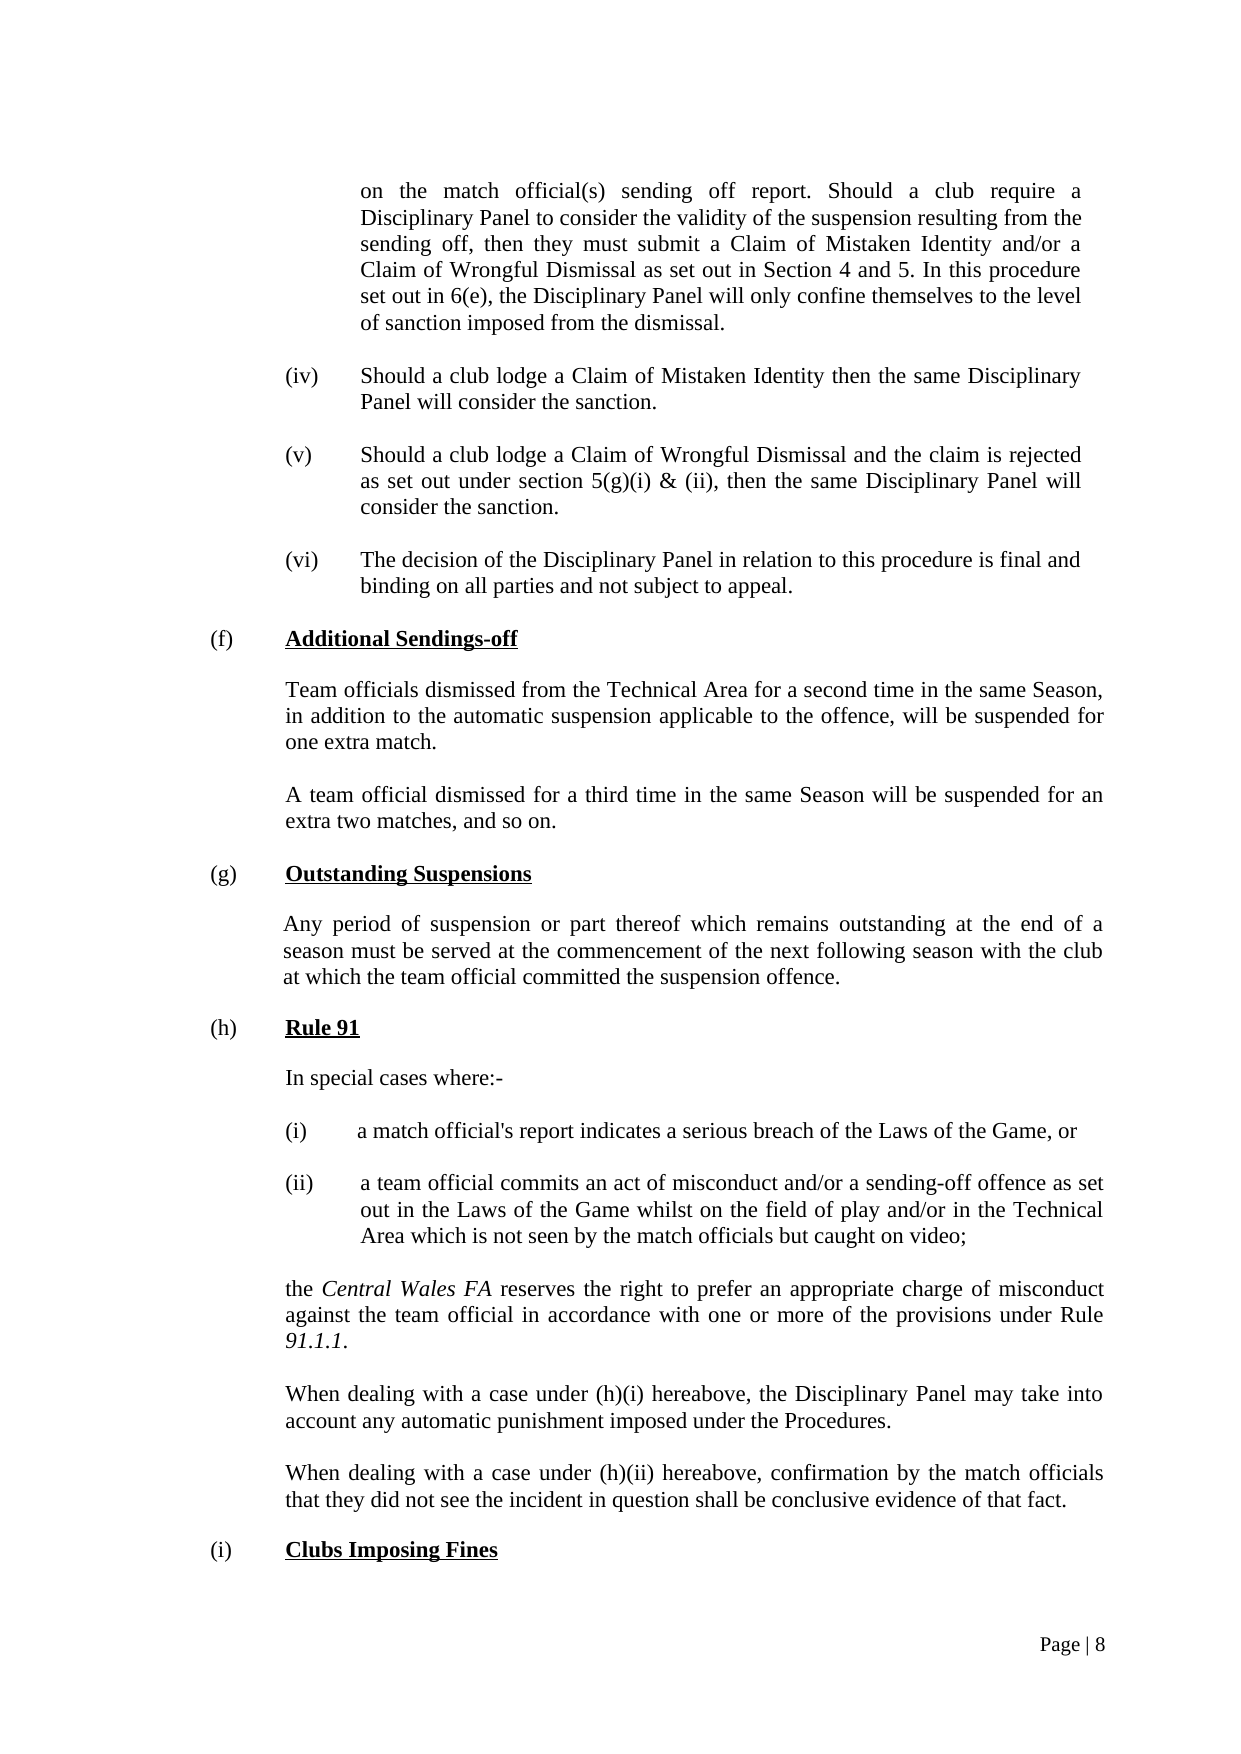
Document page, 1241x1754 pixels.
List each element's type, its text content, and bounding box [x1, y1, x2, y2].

text When dealing with a case under (h)(ii) hereabove, confirmation by the match officials that they did not see the incident in question shall be conclusive evidence of that fact. [285, 1459, 1105, 1512]
list Should a club lodge a Claim of Mistaken Identity then the same Disciplinary Panel will consider the sanction. [285, 362, 1083, 414]
text When dealing with a case under (h)(i) hereabove, the Disciplinary Panel may take into account any automatic punishment imposed under the Procedures. [285, 1380, 1105, 1433]
list The decision of the Disciplinary Panel in relation to this procedure is final and binding on all parties and not subject to appeal. [285, 546, 1083, 599]
text (h) Rule 91 [210, 1014, 1105, 1040]
text (i) Clubs Imposing Fines [135, 1536, 1105, 1562]
text A team official dismissed for a third time in the same Season will be suspended for an extra two matches, and so on. [285, 781, 1105, 834]
list Should a club lodge a Claim of Wrongful Dismissal and the claim is rejected as set out under section 5(g)(i) & (ii), then the same Disciplinary Panel will consider the sanction. [285, 441, 1083, 520]
text (ii) a team official commits an act of misconduct and/or a sending-off offence as set out in the Laws of the Game whilst on the field of play and/or in the Technical Area which is not seen by the match officials but caught on video; [285, 1169, 1105, 1248]
text Any period of suspension or part thereof which remains outstanding at the end of a season must be served at the commencement of the next following season with the club at which the team official committed the suspension offence. [283, 911, 1105, 989]
text Team officials dismissed from the Technical Area for a second time in the same Season, in addition to the automatic suspension applicable to the offence, will be suspended for one extra match. [285, 676, 1105, 755]
text (g) Outstanding Suspensions [135, 860, 1105, 886]
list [285, 177, 1083, 335]
text (f) Additional Sendings-off [210, 625, 1105, 652]
text the Central Wales FA reserves the right to prefer an appropriate charge of misconduct against the team official in accordance with one or more of the provisions under Rule 91.1.1. [285, 1275, 1105, 1354]
text In special cases where:- [285, 1064, 1105, 1090]
text (i) a match official's report indicates a serious breach of the Laws of the Game, or [285, 1117, 1105, 1143]
